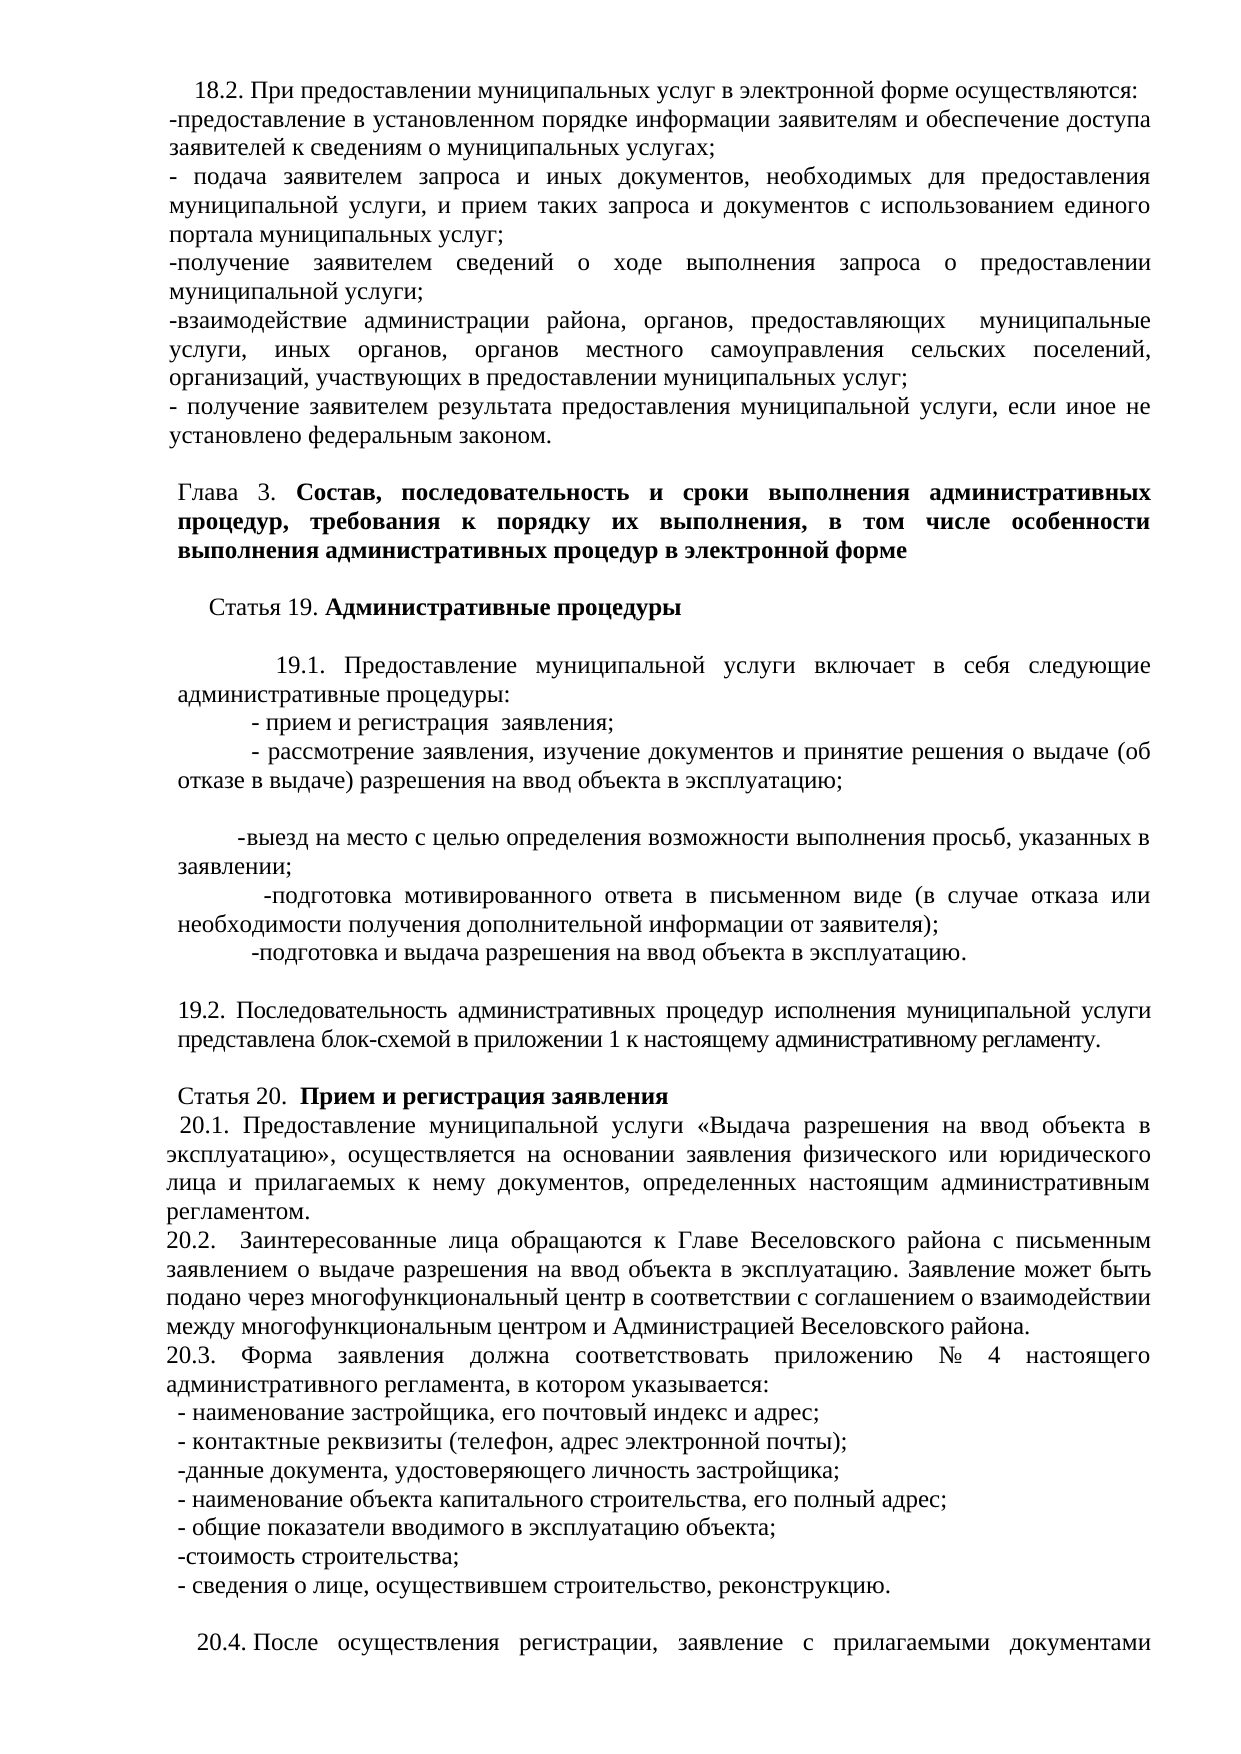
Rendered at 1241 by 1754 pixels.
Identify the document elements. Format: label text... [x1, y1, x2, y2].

text -получение заявителем сведений о ходе выполнения запроса о предоставлении муниципальной услуги; [169, 247, 1152, 305]
title 20.1. Предоставление муниципальной услуги «Выдача разрешения на ввод объекта в эксплуатацию», осуществляется на основании заявления физического или юридического лица и прилагаемых к нему документов, определенных настоящим административным регламентом. [166, 1110, 1152, 1225]
text - подача заявителем запроса и иных документов, необходимых для предоставления муниципальной услуги, и прием таких запроса и документов с использованием единого портала муниципальных услуг; [169, 161, 1152, 247]
title 20.3. Форма заявления должна соответствовать приложению № 4 настоящего административного регламента, в котором указывается: [166, 1340, 1152, 1397]
text - наименование объекта капитального строительства, его полный адрес; [177, 1484, 1152, 1512]
text - сведения о лице, осуществившем строительство, реконструкцию. [177, 1570, 1152, 1599]
text -выезд на место с целью определения возможности выполнения просьб, указанных в заявлении; [177, 822, 1152, 880]
text -стоимость строительства; [177, 1541, 1152, 1570]
text - получение заявителем результата предоставления муниципальной услуги, если иное не установлено федеральным законом. [169, 391, 1152, 449]
text 18.2. При предоставлении муниципальных услуг в электронной форме осуществляются: [169, 75, 1152, 104]
text - рассмотрение заявления, изучение документов и принятие решения о выдаче (об отказе в выдаче) разрешения на ввод объекта в эксплуатацию; [177, 736, 1152, 794]
text - наименование застройщика, его почтовый индекс и адрес; [177, 1397, 1152, 1426]
text 19.1. Предоставление муниципальной услуги включает в себя следующие административные процедуры: [177, 650, 1152, 707]
text - прием и регистрация заявления; [177, 707, 1152, 736]
text 19.2. Последовательность административных процедур исполнения муниципальной услуги представлена блок-схемой в приложении 1 к настоящему административному регламенту. [177, 995, 1152, 1052]
text Статья 20. Прием и регистрация заявления [177, 1081, 1152, 1110]
text Глава 3. Состав, последовательность и сроки выполнения административных процедур, требования к порядку их выполнения, в том числе особенности выполнения административных процедур в электронной форме [177, 477, 1152, 564]
text -предоставление в установленном порядке информации заявителям и обеспечение доступа заявителей к сведениям о муниципальных услугах; [169, 104, 1152, 161]
text - общие показатели вводимого в эксплуатацию объекта; [177, 1512, 1152, 1541]
text Статья 19. Административные процедуры [177, 592, 1152, 621]
text -подготовка и выдача разрешения на ввод объекта в эксплуатацию. [177, 937, 1152, 966]
text -данные документа, удостоверяющего личность застройщика; [177, 1455, 1152, 1484]
text - контактные реквизиты (телефон, адрес электронной почты); [177, 1426, 1152, 1455]
text -подготовка мотивированного ответа в письменном виде (в случае отказа или необходимости получения дополнительной информации от заявителя); [177, 880, 1152, 937]
title 20.2. Заинтересованные лица обращаются к Главе Веселовского района с письменным заявлением о выдаче разрешения на ввод объекта в эксплуатацию. Заявление может быть подано через многофункциональный центр в соответствии с соглашением о взаимодействии между многофункциональным центром и Администрацией Веселовского района. [166, 1225, 1152, 1340]
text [177, 1627, 1152, 1656]
text -взаимодействие администрации района, органов, предоставляющих муниципальные услуги, иных органов, органов местного самоуправления сельских поселений, организаций, участвующих в предоставлении муниципальных услуг; [169, 305, 1152, 391]
